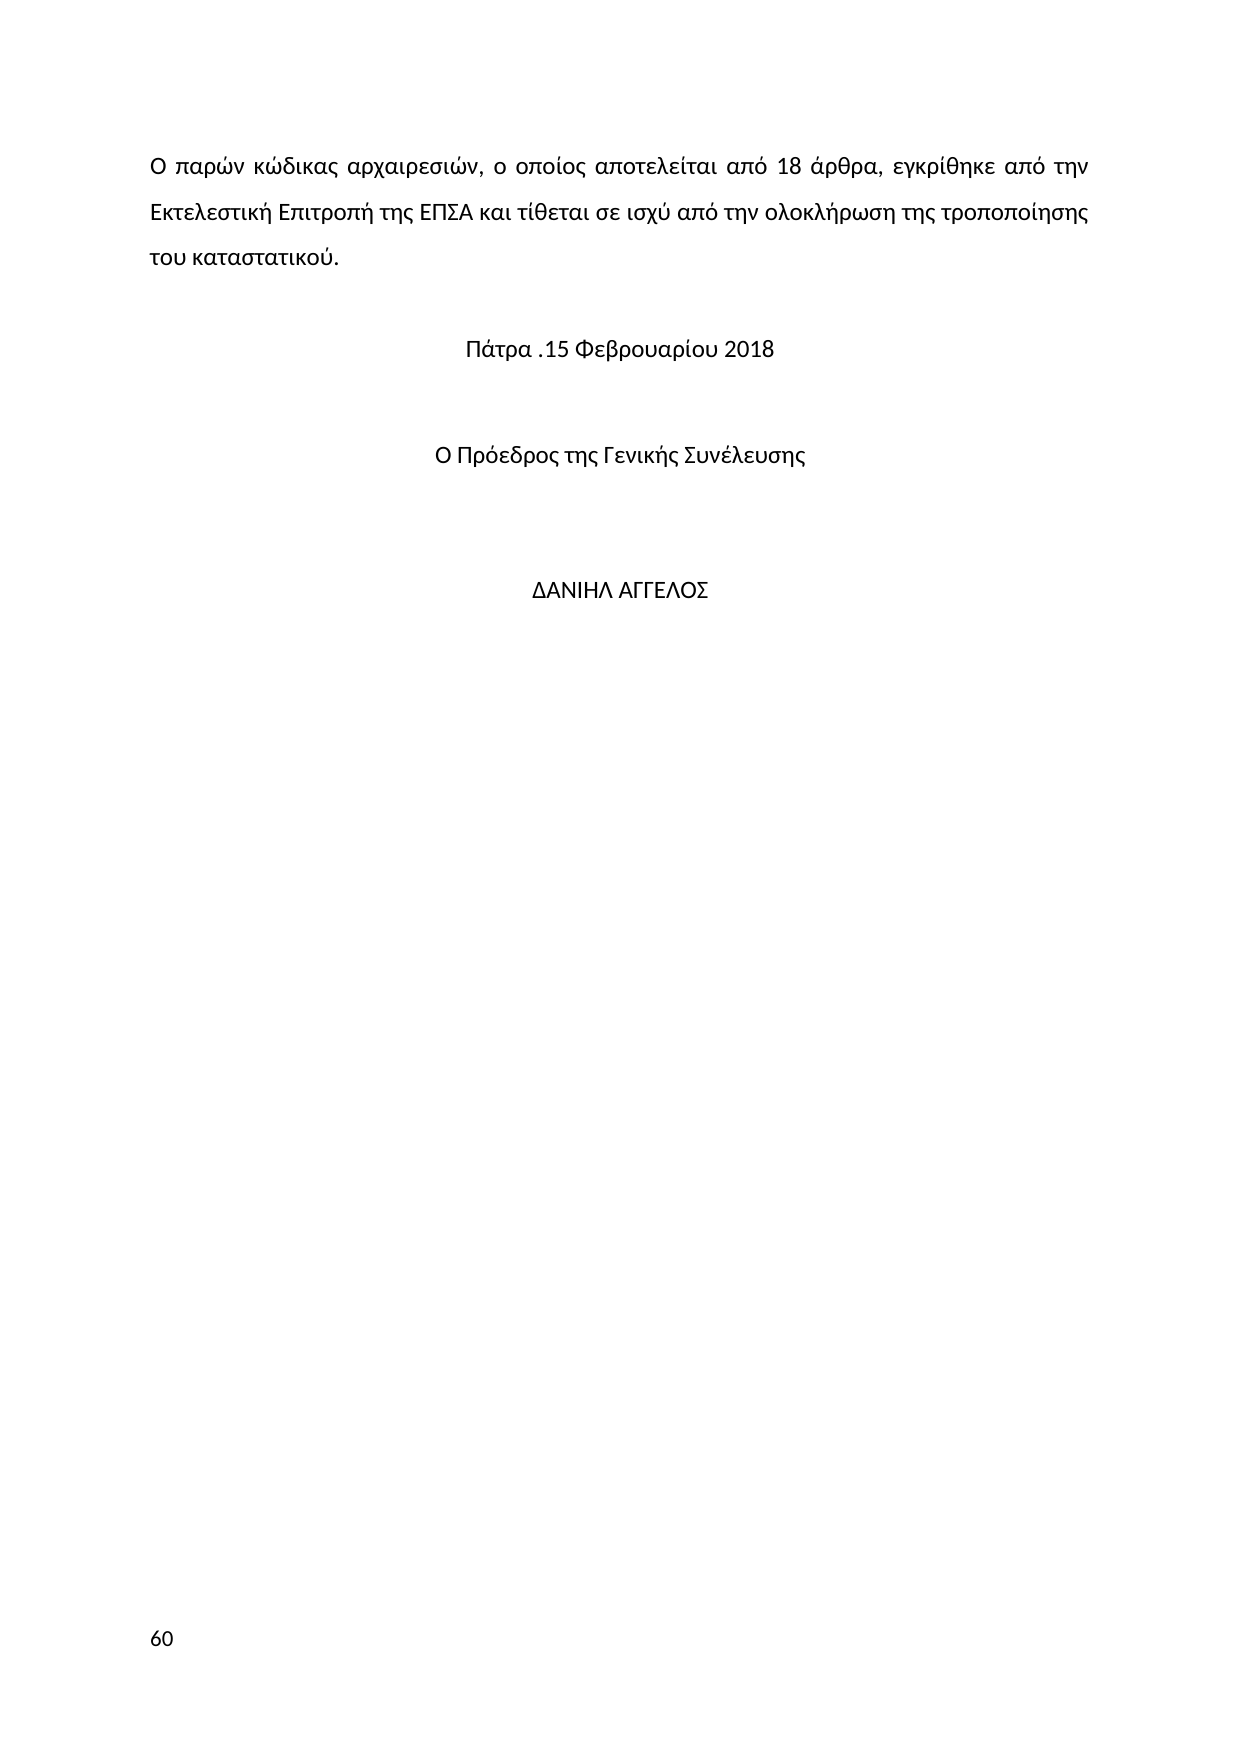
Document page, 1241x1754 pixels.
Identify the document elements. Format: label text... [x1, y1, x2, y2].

text Πάτρα .15 Φεβρουαρίου 2018 [150, 333, 1090, 363]
text Ο παρών κώδικας αρχαιρεσιών, ο οποίος αποτελείται από 18 άρθρα, εγκρίθηκε από την Εκτελεστική Επιτροπή της ΕΠΣΑ και τίθεται σε ισχύ από την ολοκλήρωση της τροποποίησης του καταστατικού. [150, 150, 1090, 272]
text Ο Πρόεδρος της Γενικής Συνέλευσης [150, 439, 1090, 470]
text ΔΑΝΙΗΛ ΑΓΓΕΛΟΣ [150, 574, 1090, 605]
